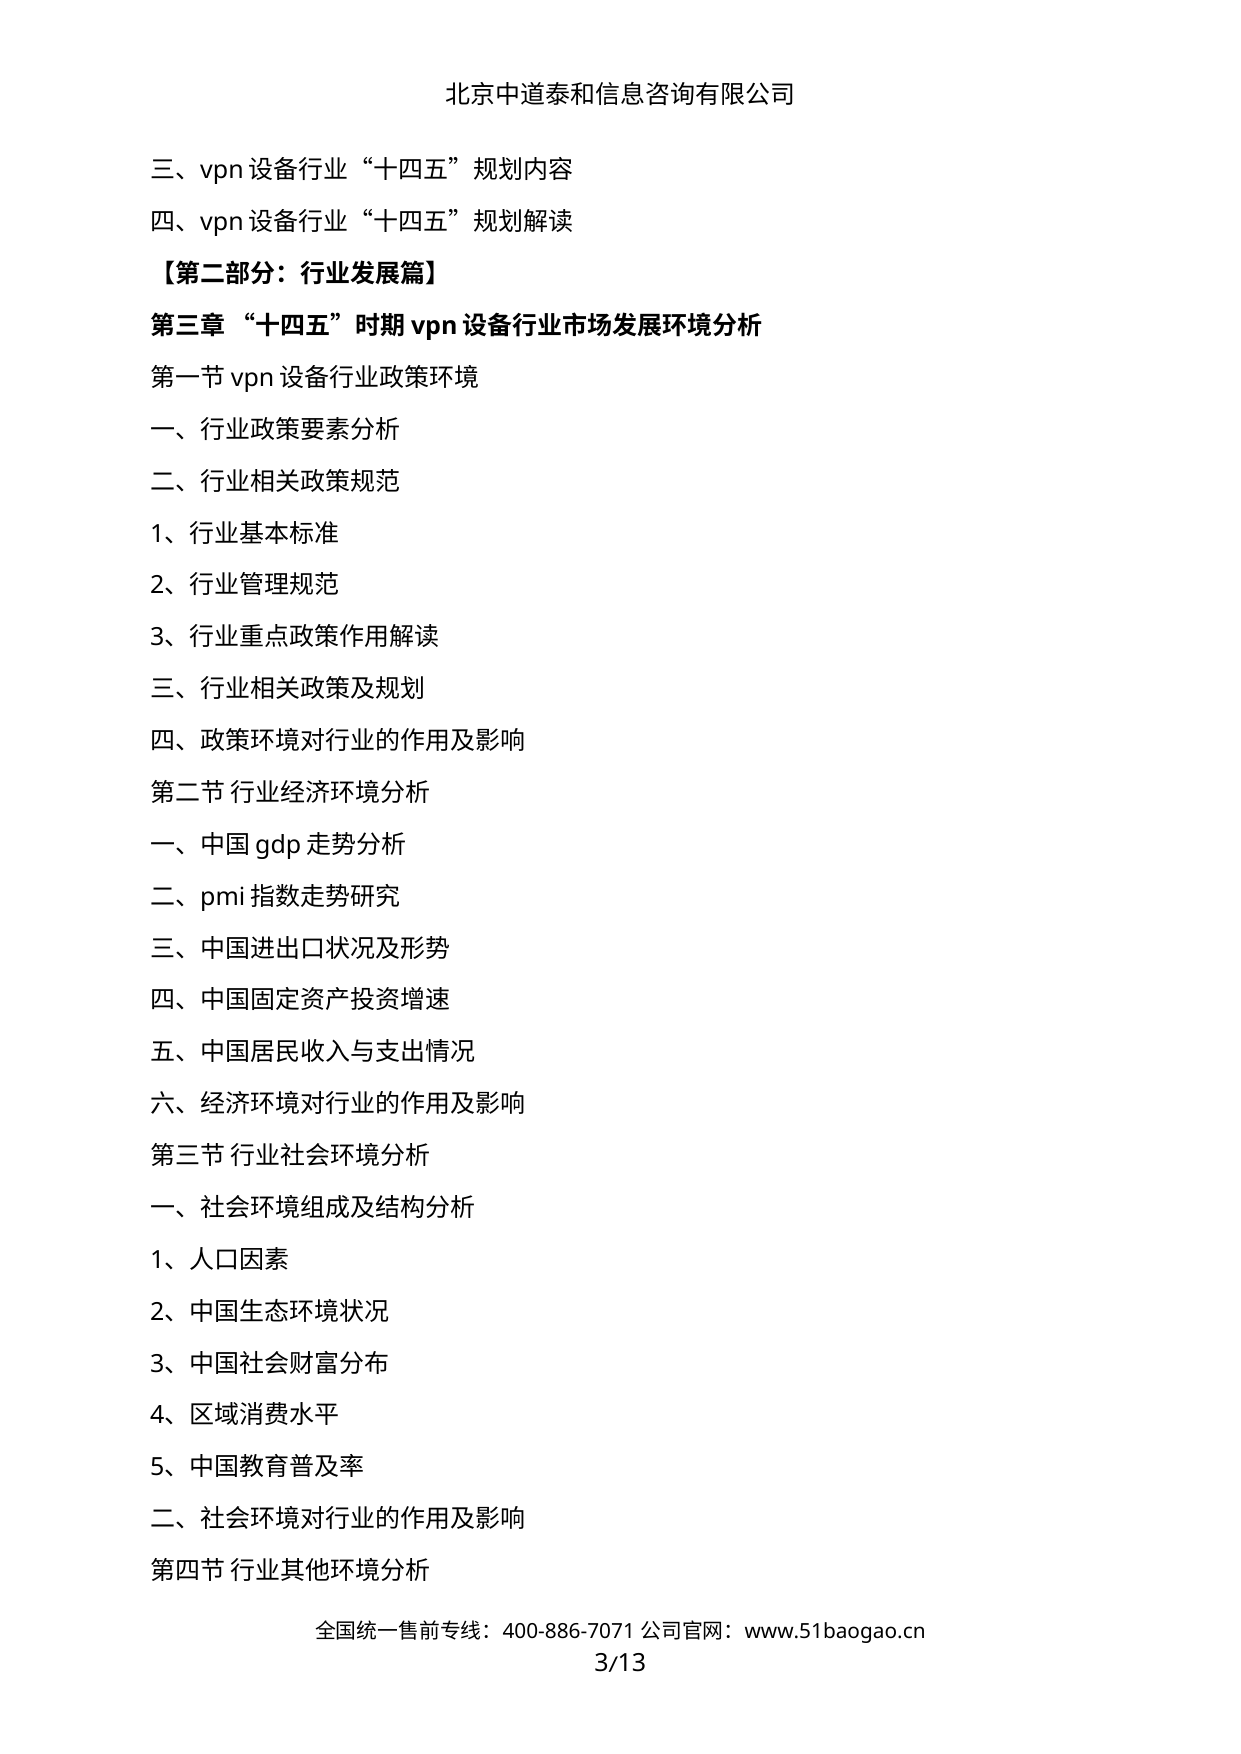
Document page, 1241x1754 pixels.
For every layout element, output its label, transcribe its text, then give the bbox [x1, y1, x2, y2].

text 五、中国居民收入与支出情况 [150, 1032, 1090, 1068]
text 第一节 vpn设备行业政策环境 [150, 357, 1090, 394]
text 二、行业相关政策规范 [150, 461, 1090, 497]
text 一、行业政策要素分析 [150, 409, 1090, 446]
text 四、中国固定资产投资增速 [150, 980, 1090, 1016]
text 5、中国教育普及率 [150, 1447, 1090, 1483]
text 3、中国社会财富分布 [150, 1343, 1090, 1379]
text 3、行业重点政策作用解读 [150, 617, 1090, 653]
text 1、行业基本标准 [150, 513, 1090, 549]
text 四、政策环境对行业的作用及影响 [150, 721, 1090, 757]
text 2、中国生态环境状况 [150, 1291, 1090, 1327]
text 三、中国进出口状况及形势 [150, 928, 1090, 964]
text 二、pmi指数走势研究 [150, 876, 1090, 912]
text 三、行业相关政策及规划 [150, 669, 1090, 705]
text 4、区域消费水平 [150, 1395, 1090, 1431]
text 二、社会环境对行业的作用及影响 [150, 1499, 1090, 1535]
text 2、行业管理规范 [150, 565, 1090, 601]
text 第二节 行业经济环境分析 [150, 772, 1090, 809]
text 【第二部分：行业发展篇】 [150, 254, 1090, 290]
text 一、社会环境组成及结构分析 [150, 1187, 1090, 1224]
text 四、vpn设备行业“十四五”规划解读 [150, 202, 1090, 238]
text 第三章 “十四五”时期vpn设备行业市场发展环境分析 [150, 306, 1090, 342]
text 六、经济环境对行业的作用及影响 [150, 1084, 1090, 1120]
text 1、人口因素 [150, 1239, 1090, 1276]
text 一、中国gdp走势分析 [150, 824, 1090, 861]
text 第四节 行业其他环境分析 [150, 1551, 1090, 1587]
text 三、vpn设备行业“十四五”规划内容 [150, 150, 1090, 186]
text 第三节 行业社会环境分析 [150, 1136, 1090, 1172]
